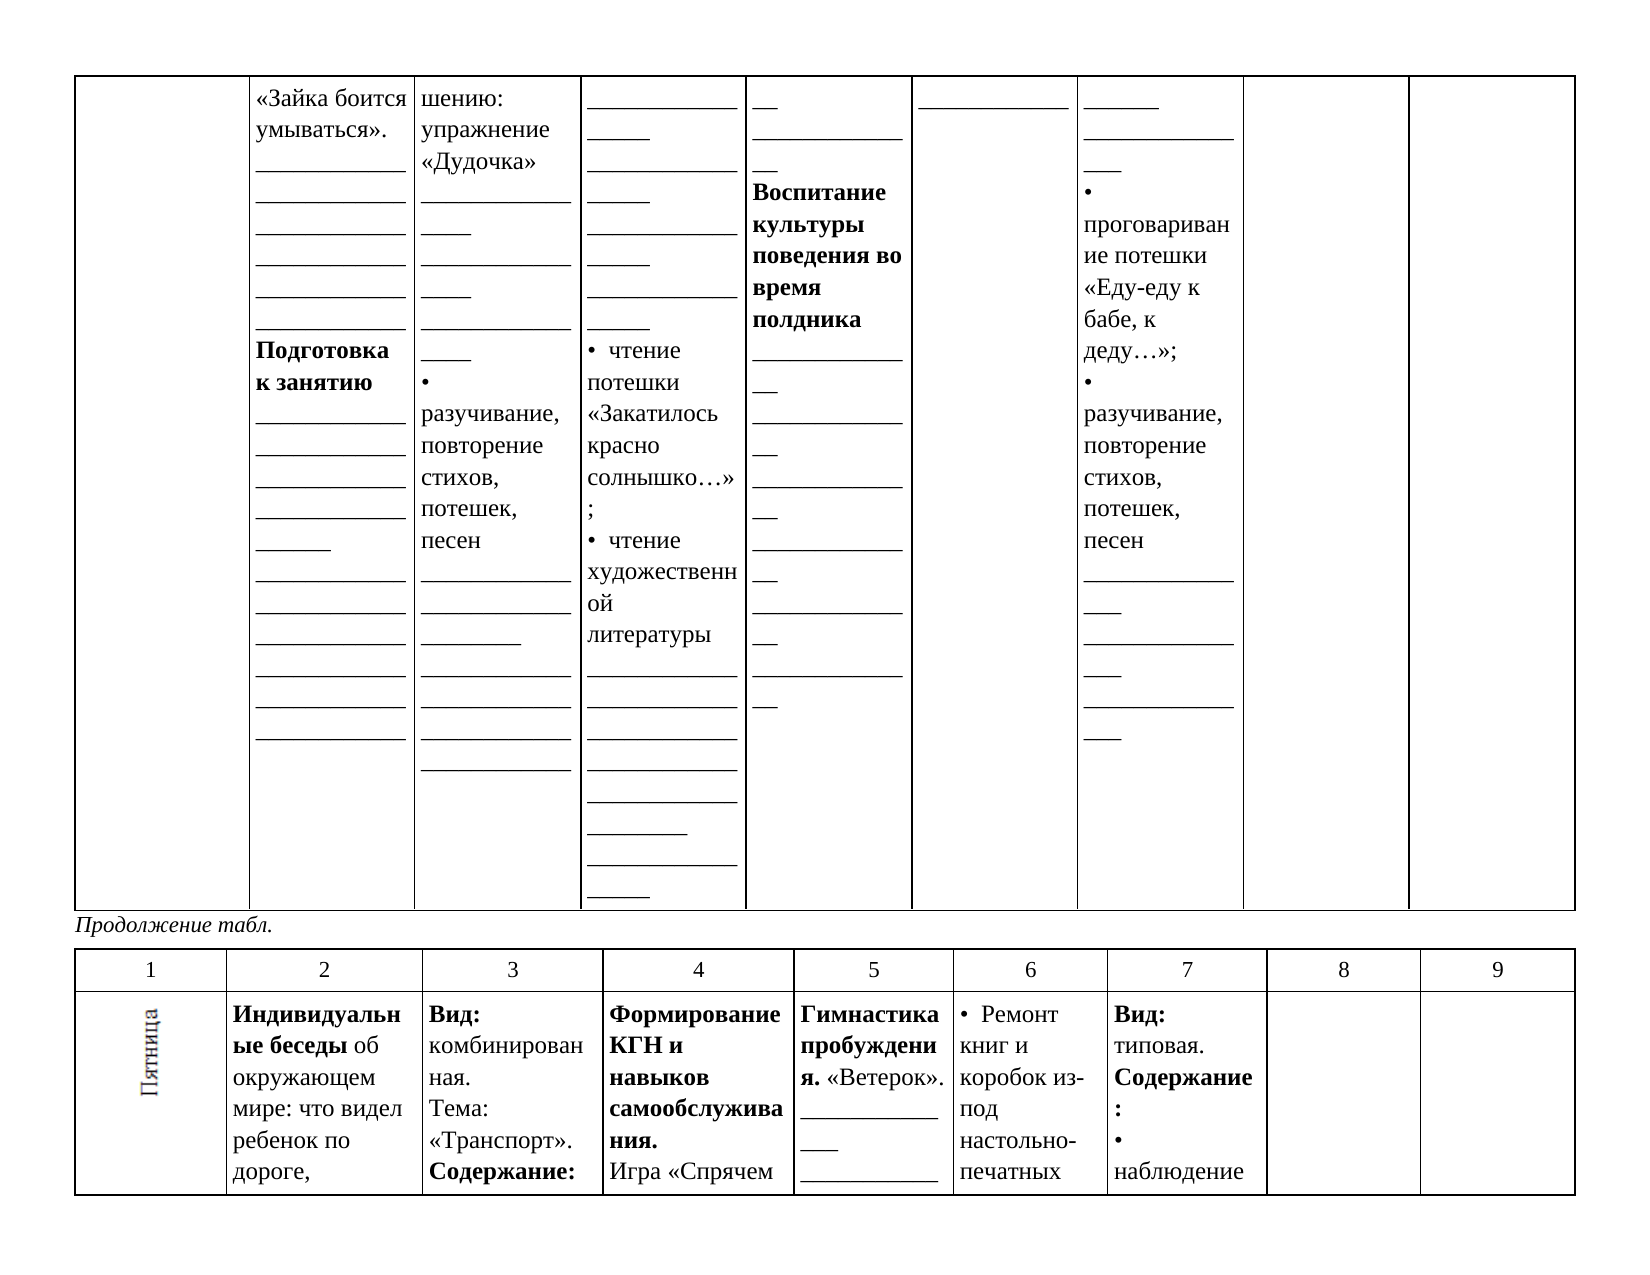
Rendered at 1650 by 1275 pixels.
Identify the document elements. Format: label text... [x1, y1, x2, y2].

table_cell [1108, 992, 1266, 1194]
table_cell [1244, 77, 1408, 909]
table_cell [582, 77, 745, 909]
table_cell [76, 77, 249, 909]
table_header 4 [604, 950, 793, 991]
table_header 8 [1268, 950, 1420, 991]
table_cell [250, 77, 414, 909]
table_header 2 [227, 950, 422, 991]
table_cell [954, 992, 1107, 1194]
table_cell [1410, 77, 1574, 909]
picture [138, 998, 164, 1112]
table_cell [76, 992, 226, 1194]
table_cell [1268, 992, 1420, 1194]
text Продолжение табл. [75, 911, 1575, 937]
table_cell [227, 992, 422, 1194]
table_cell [415, 77, 580, 909]
table_header 5 [795, 950, 953, 991]
table_header 1 [76, 950, 226, 991]
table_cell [1078, 77, 1243, 909]
table_cell [1421, 992, 1574, 1194]
table_header 7 [1108, 950, 1266, 991]
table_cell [913, 77, 1077, 909]
table_header 9 [1421, 950, 1574, 991]
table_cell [747, 77, 911, 909]
table_header 6 [954, 950, 1107, 991]
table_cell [423, 992, 602, 1194]
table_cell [795, 992, 953, 1194]
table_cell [604, 992, 793, 1194]
table_header 3 [423, 950, 602, 991]
